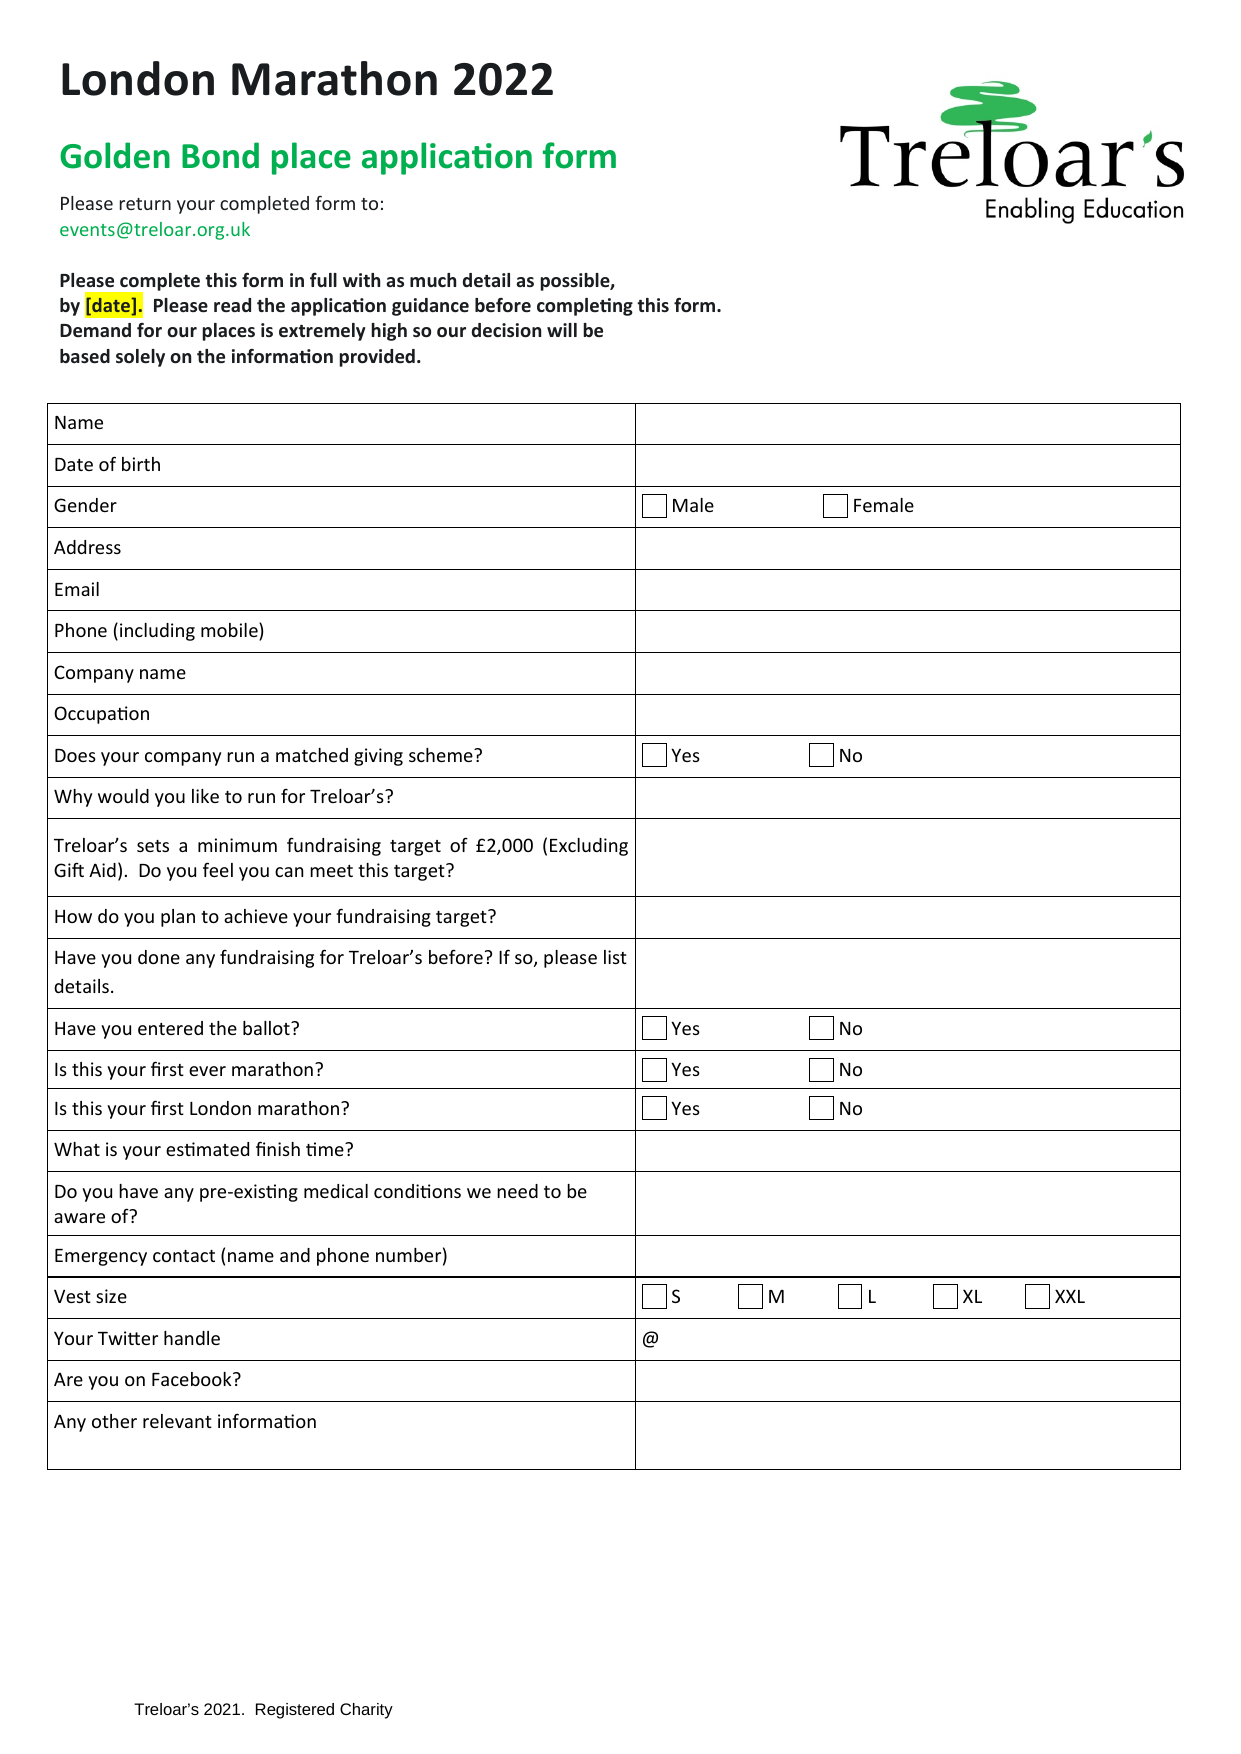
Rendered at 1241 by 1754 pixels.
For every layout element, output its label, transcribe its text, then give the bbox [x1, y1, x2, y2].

table_cell Treloar’s sets a minimum fundraising target of £2,000 (Excluding Gift Aid). Do you feel you can meet this target? [48, 819, 635, 896]
table_cell Email [48, 570, 635, 610]
table_cell [636, 570, 1180, 610]
table_cell [636, 653, 1180, 693]
table_cell Male Female [636, 487, 1180, 527]
table_cell [636, 1236, 1180, 1276]
subtitle Please return your completed form to: [59, 191, 821, 216]
table_cell Is this your first ever marathon? [48, 1051, 635, 1088]
table_cell [636, 778, 1180, 818]
table_cell [636, 1402, 1180, 1468]
table_cell [636, 1131, 1180, 1171]
table_cell Yes No [636, 736, 1180, 777]
table_cell Gender [48, 487, 635, 527]
table_cell [636, 695, 1180, 735]
title Golden Bond place application form [59, 132, 821, 178]
table_cell Are you on Facebook? [48, 1361, 635, 1401]
table_cell Date of birth [48, 445, 635, 486]
table_cell Does your company run a matched giving scheme? [48, 736, 635, 777]
table_cell Occupation [48, 695, 635, 735]
table_cell What is your estimated finish time? [48, 1131, 635, 1171]
table_cell [636, 819, 1180, 896]
table_cell Company name [48, 653, 635, 693]
table_cell Is this your first London marathon? [48, 1089, 635, 1129]
table_cell Yes No [636, 1089, 1180, 1129]
subtitle Please complete this form in full with as much detail as possible, [59, 241, 1181, 292]
table_cell Address [48, 528, 635, 569]
subtitle events@treloar.org.uk [59, 216, 821, 241]
table_cell Your Twitter handle [48, 1319, 635, 1359]
table_cell [636, 528, 1180, 569]
table_cell Yes No [636, 1051, 1180, 1088]
table_cell [636, 1361, 1180, 1401]
table_header [636, 404, 1180, 444]
picture [821, 65, 1203, 246]
table_cell Any other relevant information [48, 1402, 635, 1468]
table_cell S M L XL XXL [636, 1278, 1180, 1318]
title London Marathon 2022 [59, 47, 1181, 108]
table_cell [636, 445, 1180, 486]
table_cell Vest size [48, 1278, 635, 1318]
table_cell @ [636, 1319, 1180, 1359]
table_cell Do you have any pre-existing medical conditions we need to be aware of? [48, 1172, 635, 1235]
table_cell Emergency contact (name and phone number) [48, 1236, 635, 1276]
table_cell [636, 611, 1180, 652]
table_cell [636, 1172, 1180, 1235]
table_header Name [48, 404, 635, 444]
table_cell Phone (including mobile) [48, 611, 635, 652]
table_cell [636, 897, 1180, 937]
table_cell Have you entered the ballot? [48, 1009, 635, 1050]
table_cell [636, 939, 1180, 1008]
table_cell Yes No [636, 1009, 1180, 1050]
table_cell How do you plan to achieve your fundraising target? [48, 897, 635, 937]
table_cell Have you done any fundraising for Treloar’s before? If so, please list details. [48, 939, 635, 1008]
table_cell Why would you like to run for Treloar’s? [48, 778, 635, 818]
subtitle by [date]. Please read the application guidance before completing this form. Demand for our places is extremely high so our decision will be based solely on the information provided. [59, 292, 1181, 368]
